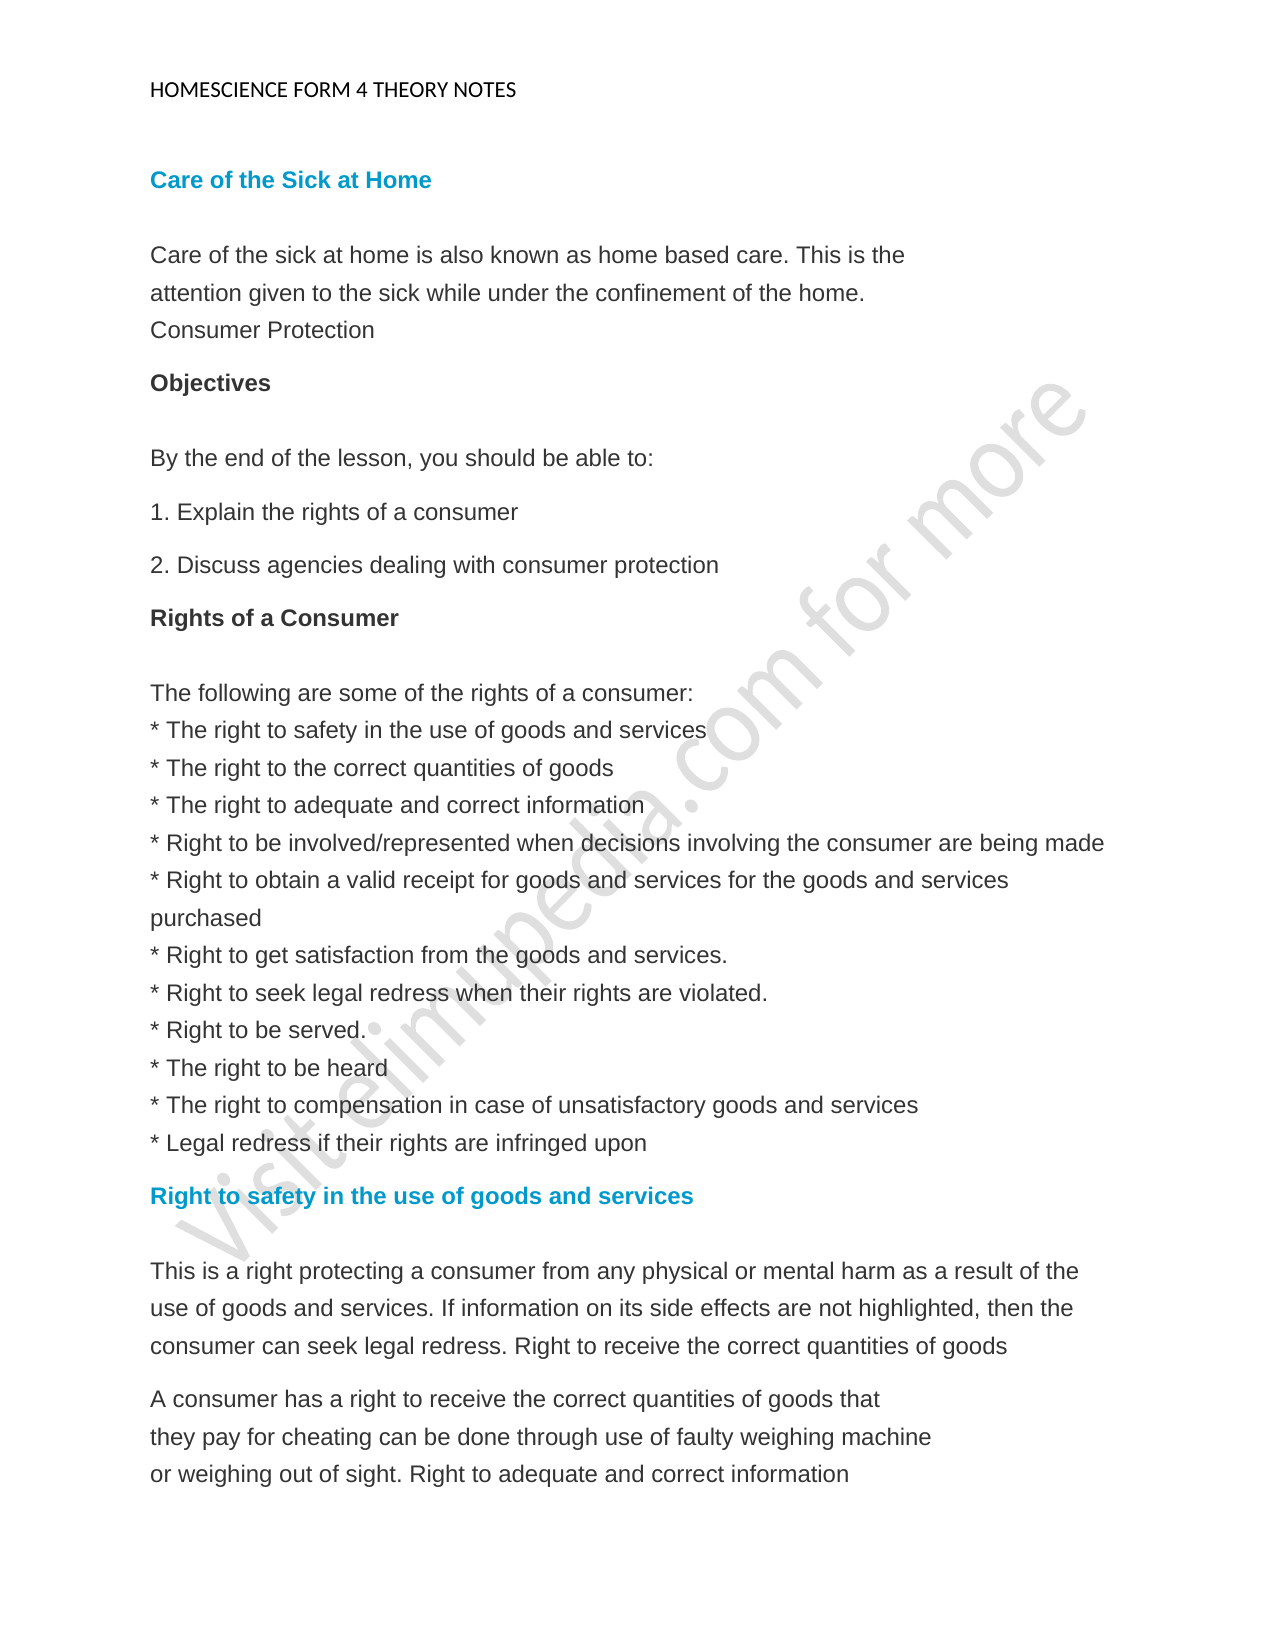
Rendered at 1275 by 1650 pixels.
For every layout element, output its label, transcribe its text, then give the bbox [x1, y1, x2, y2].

text Rights of a Consumer The following are some of the rights of a consumer: * The right to safety in the use of goods and services * The right to the correct quantities of goods * The right to adequate and correct information * Right to be involved/represented when decisions involving the consumer are being made * Right to obtain a valid receipt for goods and services for the goods and services purchased * Right to get satisfaction from the goods and services. * Right to seek legal redress when their rights are violated. * Right to be served. * The right to be heard * The right to compensation in case of unsatisfactory goods and services * Legal redress if their rights are infringed upon [150, 594, 1125, 1156]
text A consumer has a right to receive the correct quantities of goods that they pay for cheating can be done through use of faulty weighing machine or weighing out of sight. Right to adequate and correct information [150, 1375, 1125, 1487]
text Objectives By the end of the lesson, you should be able to: [150, 359, 1125, 472]
text Right to safety in the use of goods and services This is a right protecting a consumer from any physical or mental harm as a result of the use of goods and services. If information on its side effects are not highlighted, then the consumer can seek legal redress. Right to receive the correct quantities of goods [150, 1172, 1125, 1359]
text Care of the Sick at Home Care of the sick at home is also known as home based care. This is the attention given to the sick while under the confinement of the home. Consumer Protection [150, 156, 1125, 344]
text 2. Discuss agencies dealing with consumer protection [150, 541, 1125, 578]
text 1. Explain the rights of a consumer [150, 487, 1125, 525]
